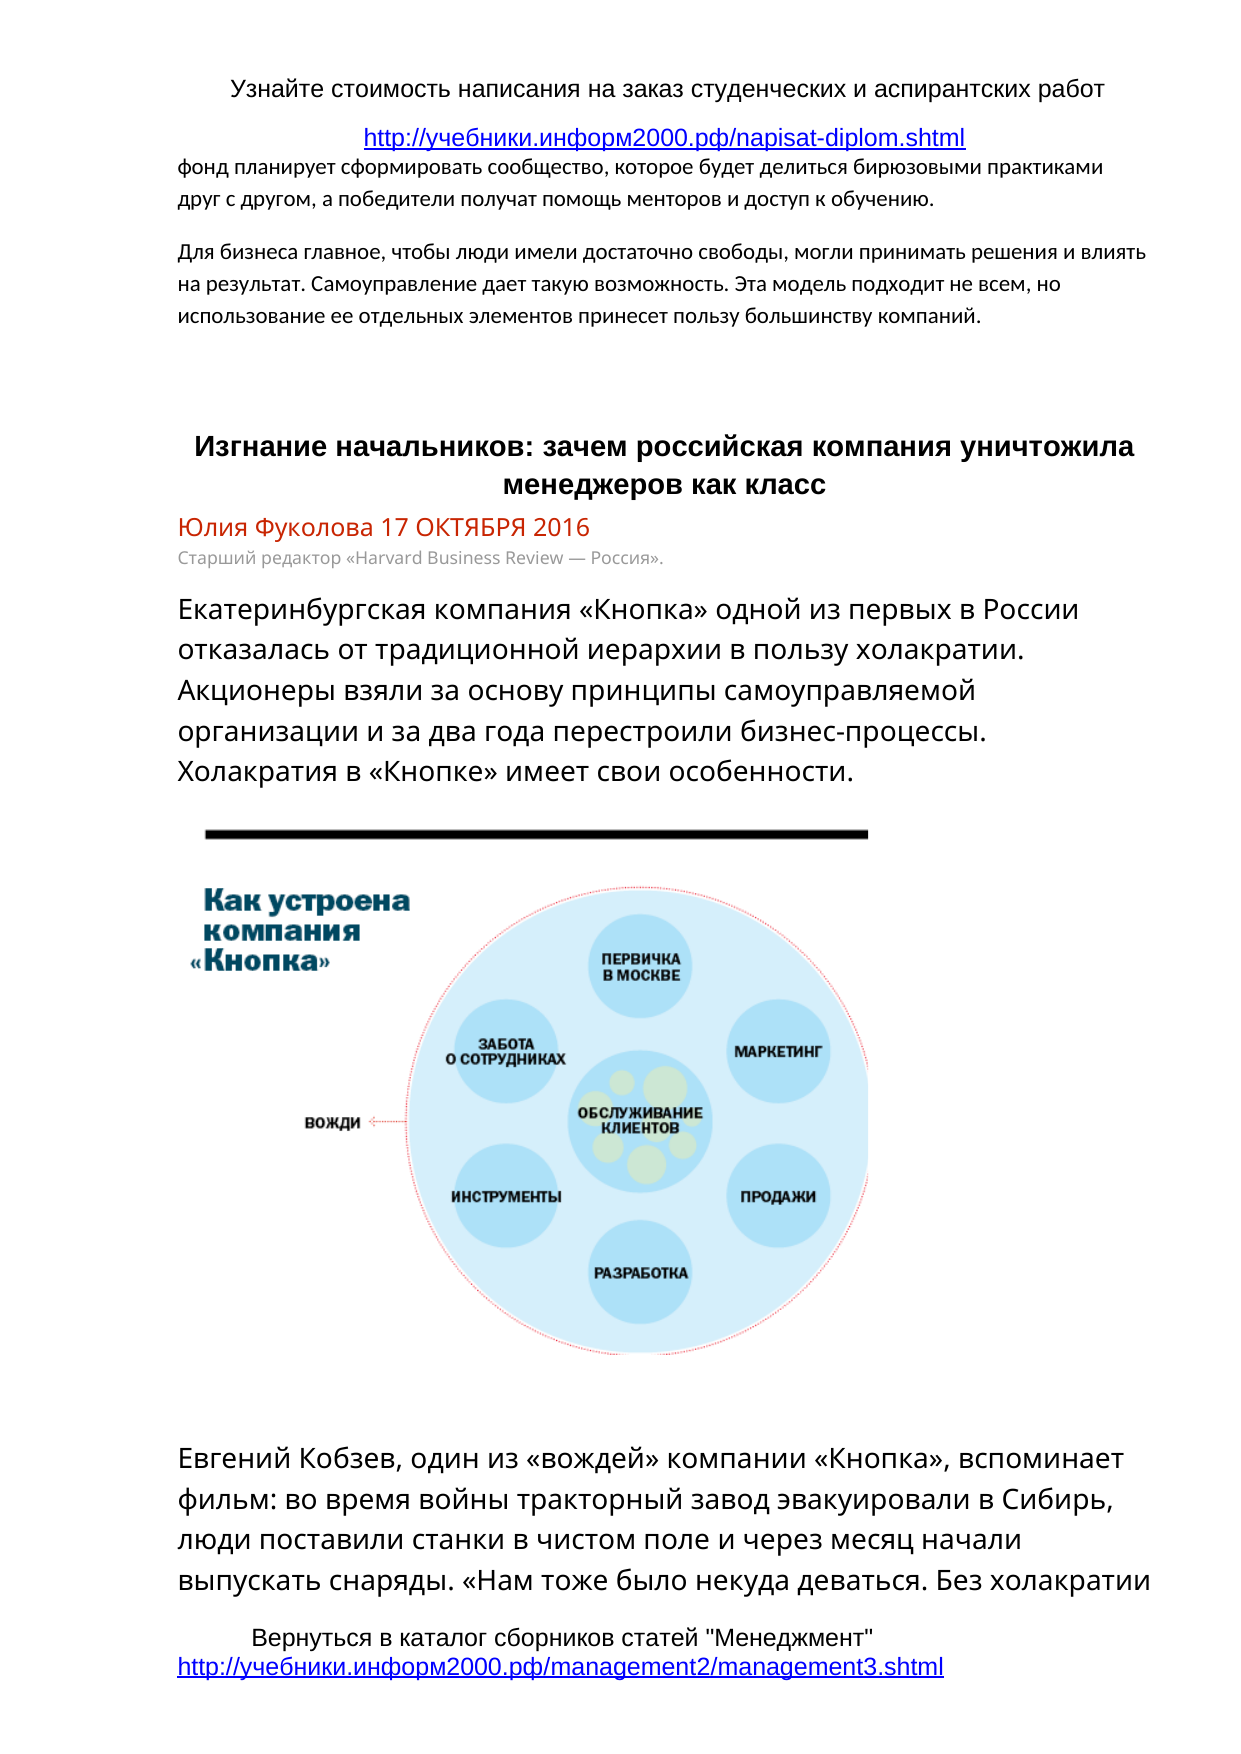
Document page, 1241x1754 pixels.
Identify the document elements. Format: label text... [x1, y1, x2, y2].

text Для бизнеса главное, чтобы люди имели достаточно свободы, могли принимать решения и влиять на результат. Самоуправление дает такую возможность. Эта модель подходит не всем, но использование ее отдельных элементов принесет пользу большинству компаний. [177, 237, 1152, 330]
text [177, 152, 1152, 212]
text Старший редактор «Harvard Business Review — Россия». [177, 543, 1152, 570]
subtitle Изгнание начальников: зачем российская компания уничтожила менеджеров как класс [177, 429, 1152, 501]
text Екатеринбургская компания «Кнопка» одной из первых в России отказалась от традиционной иерархии в пользу холакратии. Акционеры взяли за основу принципы самоуправляемой организации и за два года перестроили бизнес-процессы. Холакратия в «Кнопке» имеет свои особенности. [177, 587, 1152, 790]
picture [177, 817, 869, 1355]
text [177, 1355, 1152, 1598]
text Юлия Фуколова 17 ОКТЯБРЯ 2016 [177, 506, 1152, 543]
